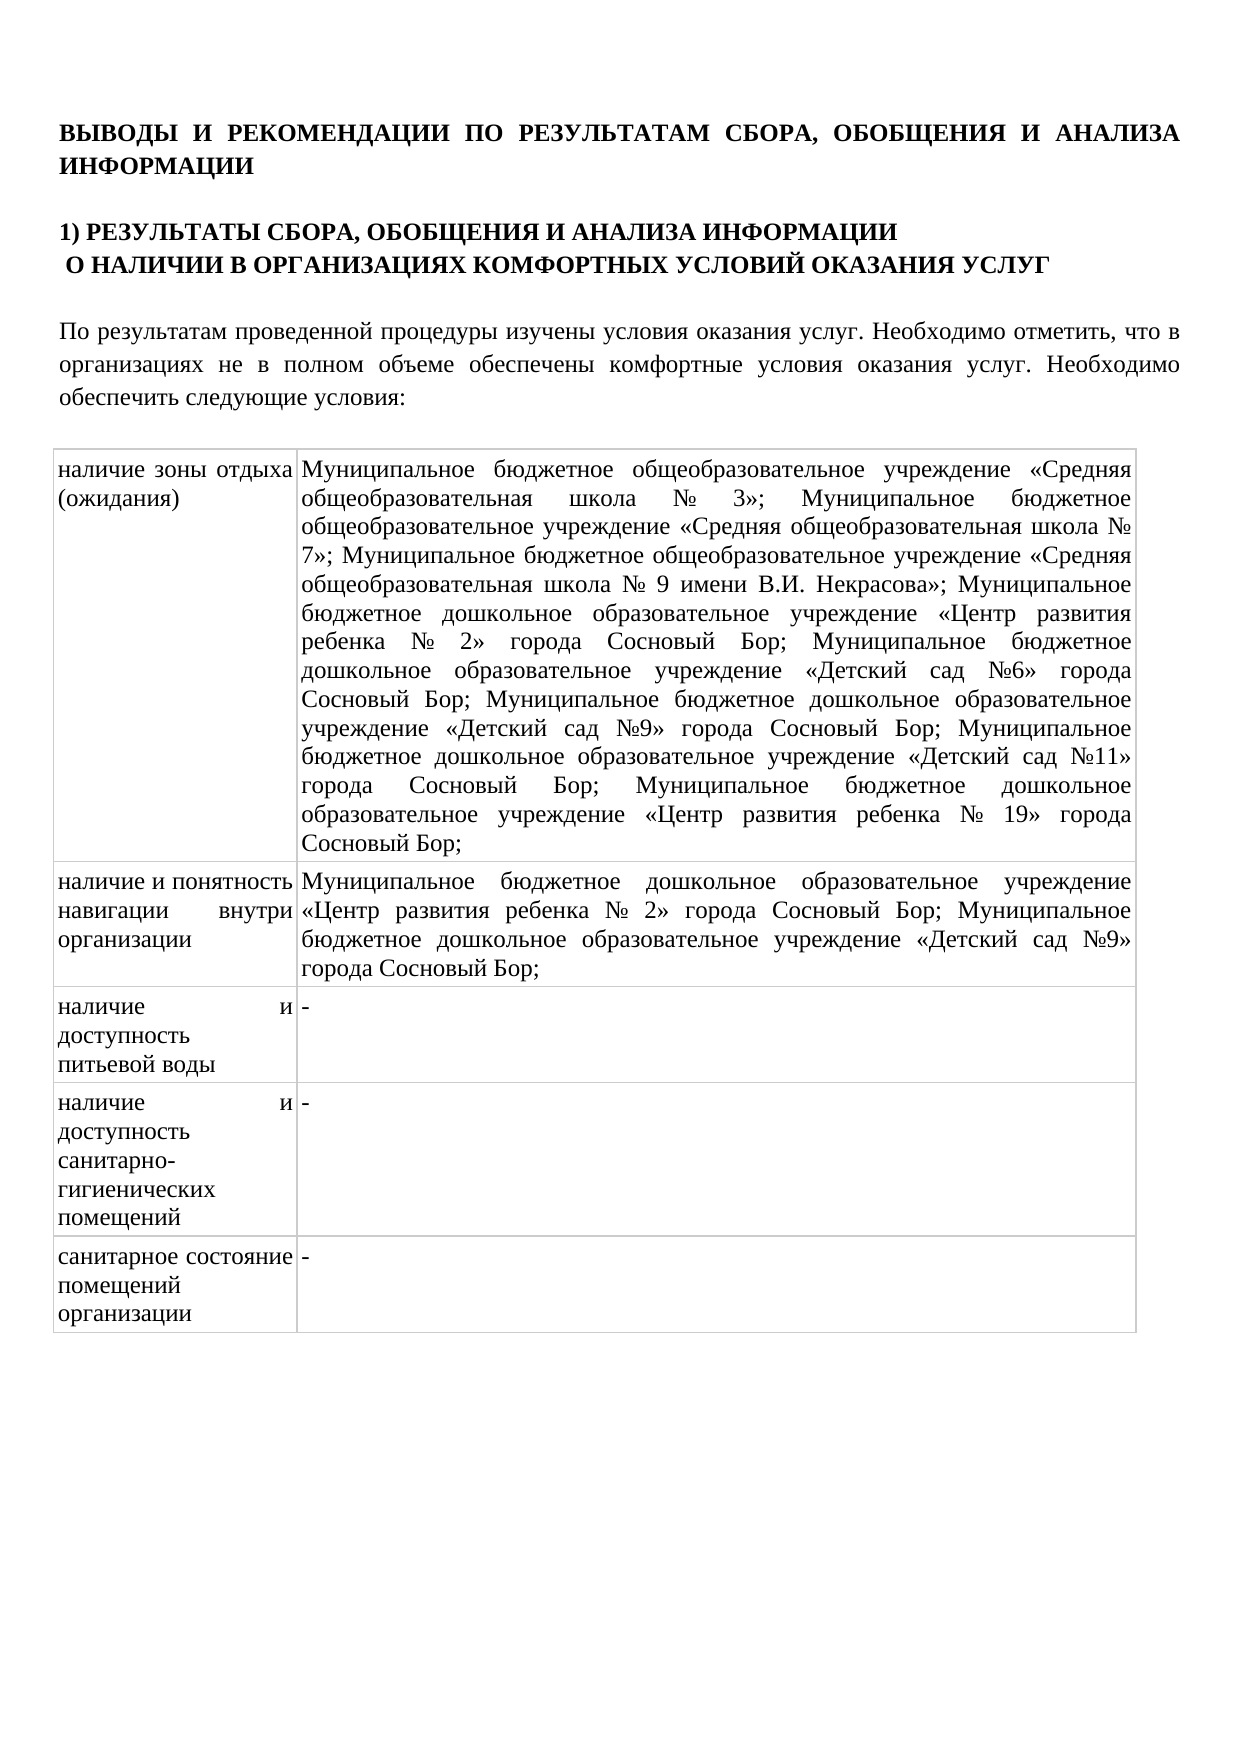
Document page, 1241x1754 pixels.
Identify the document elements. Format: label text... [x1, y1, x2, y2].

text ВЫВОДЫ И РЕКОМЕНДАЦИИ ПО РЕЗУЛЬТАТАМ СБОРА, ОБОБЩЕНИЯ И АНАЛИЗА ИНФОРМАЦИИ [59, 118, 1181, 180]
table_cell наличие и доступность питьевой воды [54, 987, 296, 1082]
text 1) РЕЗУЛЬТАТЫ СБОРА, ОБОБЩЕНИЯ И АНАЛИЗА ИНФОРМАЦИИ [59, 217, 1181, 246]
table_cell наличие и понятность навигации внутри организации [54, 862, 296, 986]
table_cell наличие и доступность санитарно-гигиенических помещений [54, 1083, 296, 1235]
table_header Муниципальное бюджетное общеобразовательное учреждение «Средняя общеобразовательная школа № 3»; Муниципальное бюджетное общеобразовательное учреждение «Средняя общеобразовательная школа № 7»; Муниципальное бюджетное общеобразовательное учреждение «Средняя общеобразовательная школа № 9 имени В.И. Некрасова»; Муниципальное бюджетное дошкольное образовательное учреждение «Центр развития ребенка № 2» города Сосновый Бор; Муниципальное бюджетное дошкольное образовательное учреждение «Детский сад №6» города Сосновый Бор; Муниципальное бюджетное дошкольное образовательное учреждение «Детский сад №9» города Сосновый Бор; Муниципальное бюджетное дошкольное образовательное учреждение «Детский сад №11» города Сосновый Бор; Муниципальное бюджетное дошкольное образовательное учреждение «Центр развития ребенка № 19» города Сосновый Бор; [298, 450, 1135, 861]
table_cell - [298, 1083, 1135, 1235]
text По результатам проведенной процедуры изучены условия оказания услуг. Необходимо отметить, что в организациях не в полном объеме обеспечены комфортные условия оказания услуг. Необходимо обеспечить следующие условия: [59, 316, 1181, 411]
table_cell Муниципальное бюджетное дошкольное образовательное учреждение «Центр развития ребенка № 2» города Сосновый Бор; Муниципальное бюджетное дошкольное образовательное учреждение «Детский сад №9» города Сосновый Бор; [298, 862, 1135, 986]
text О НАЛИЧИИ В ОРГАНИЗАЦИЯХ КОМФОРТНЫХ УСЛОВИЙ ОКАЗАНИЯ УСЛУГ [59, 250, 1181, 279]
table_cell - [298, 1237, 1135, 1331]
table_cell - [298, 987, 1135, 1082]
table_header наличие зоны отдыха (ожидания) [54, 450, 296, 861]
table_cell санитарное состояние помещений организации [54, 1237, 296, 1331]
